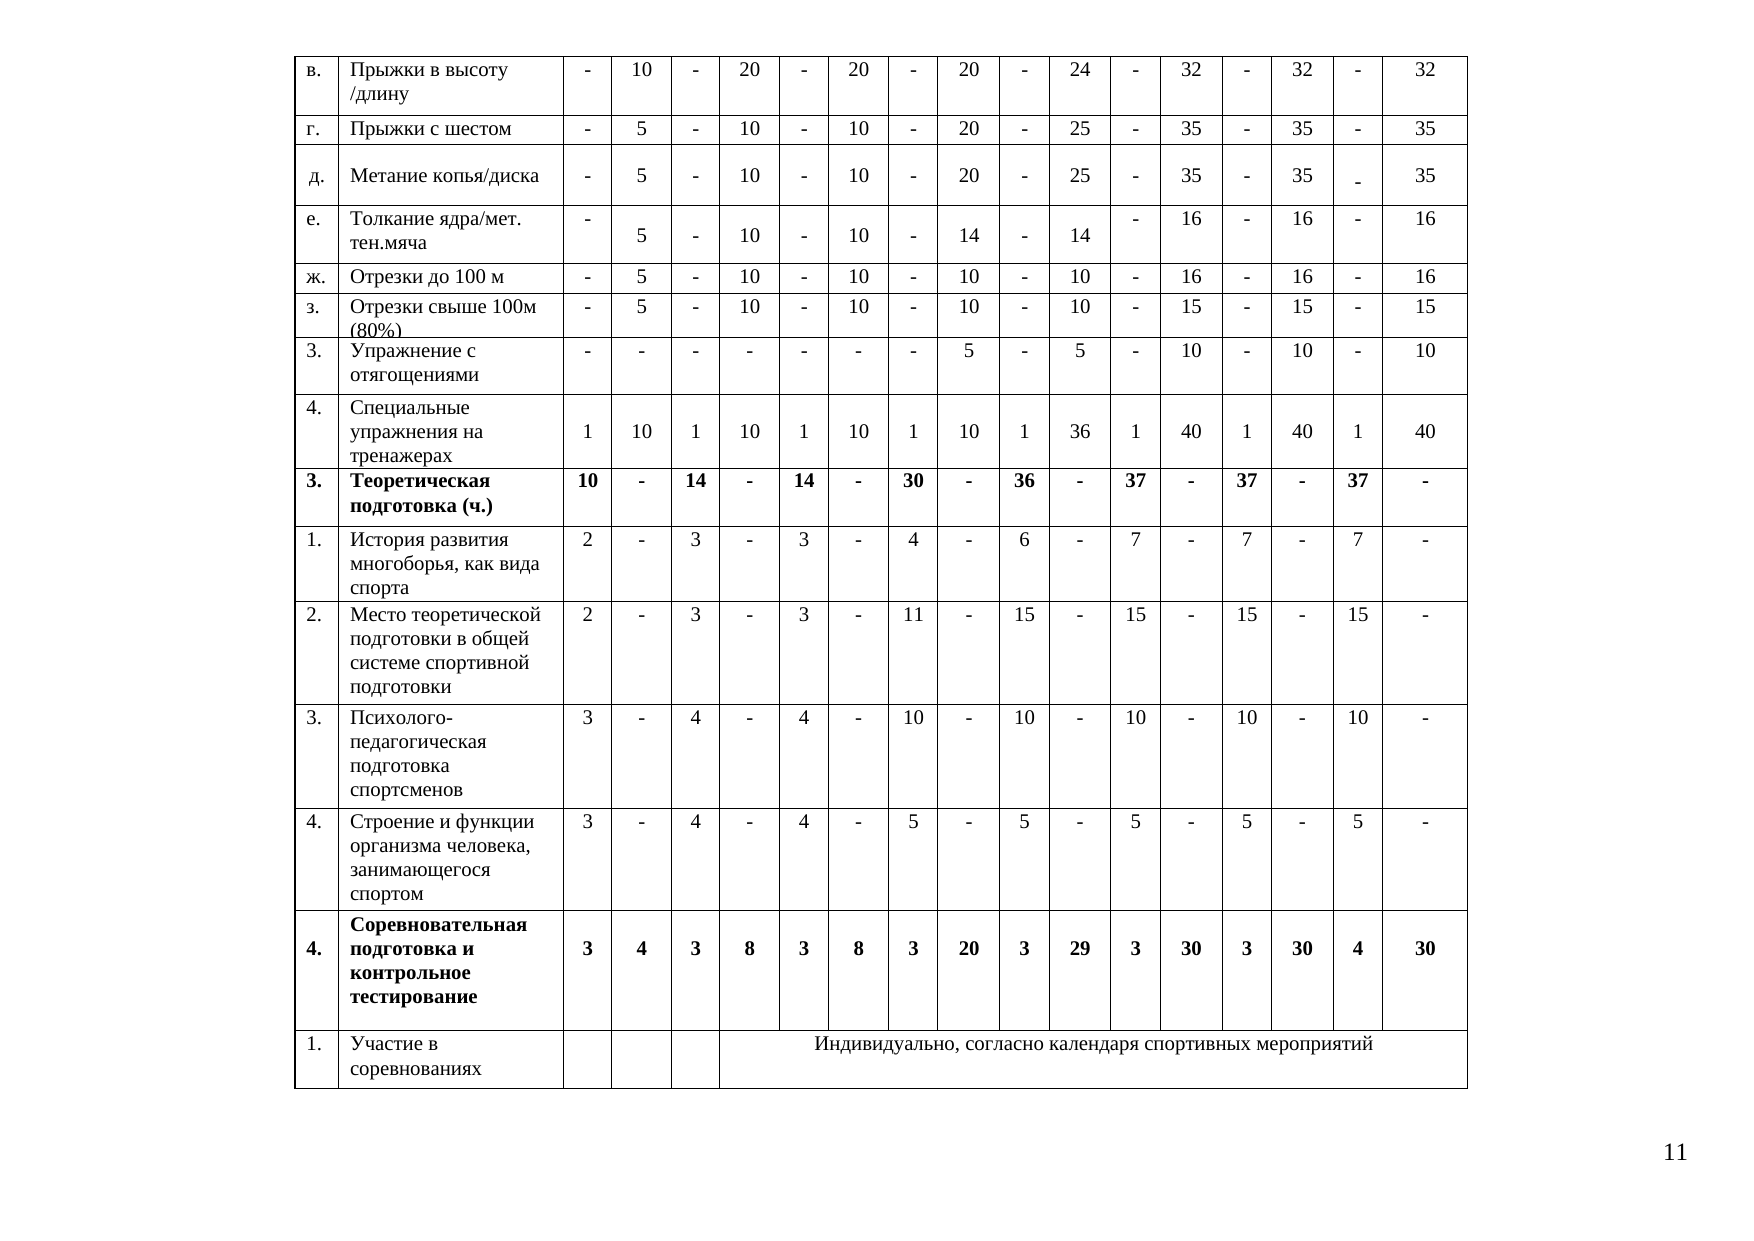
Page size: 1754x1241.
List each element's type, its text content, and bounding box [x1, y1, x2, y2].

table_cell Специальные упражнения на тренажерах [339, 395, 563, 467]
table_cell - [1000, 145, 1049, 205]
table_cell 1 [1334, 395, 1382, 467]
table_cell - [672, 206, 719, 263]
table_cell 10 [1334, 705, 1382, 807]
table_cell - [1334, 264, 1382, 293]
table_cell 20 [938, 145, 999, 205]
table_cell 3 [564, 809, 611, 910]
table_cell 32 [1272, 57, 1333, 115]
table_cell 20 [938, 911, 999, 1030]
table_cell 4 [780, 705, 828, 807]
table_cell 15 [1223, 602, 1271, 704]
table_cell 4 [612, 911, 671, 1030]
table_cell 25 [1050, 145, 1110, 205]
table_cell 3 [889, 911, 937, 1030]
table_cell 7 [1334, 527, 1382, 601]
table_cell 10 [829, 294, 888, 337]
table_cell 1 [564, 395, 611, 467]
table_cell 3 [672, 602, 719, 704]
table_cell - [829, 527, 888, 601]
table_cell - [889, 264, 937, 293]
table_cell 32 [1161, 57, 1222, 115]
table_cell 5 [612, 294, 671, 337]
table_cell - [720, 602, 779, 704]
table_cell 37 [1111, 469, 1160, 526]
table_cell е. [296, 206, 338, 263]
table_cell - [1111, 116, 1160, 144]
table_cell 10 [829, 145, 888, 205]
table_cell 5 [1050, 338, 1110, 394]
table_cell 4 [672, 809, 719, 910]
table_cell 10 [829, 116, 888, 144]
table_cell - [1161, 809, 1222, 910]
table_cell - [889, 145, 937, 205]
table_cell 10 [829, 264, 888, 293]
table_cell 10 [720, 145, 779, 205]
table_cell 40 [1161, 395, 1222, 467]
table_cell Психолого-педагогическая подготовка спортсменов [339, 705, 563, 807]
table_cell 15 [1111, 602, 1160, 704]
table_cell - [780, 57, 828, 115]
table_cell 1. [296, 527, 338, 601]
table_cell 20 [829, 57, 888, 115]
table_cell - [938, 527, 999, 601]
table_cell 16 [1161, 264, 1222, 293]
table_cell - [720, 809, 779, 910]
table_cell 10 [829, 206, 888, 263]
table_cell 37 [1334, 469, 1382, 526]
table_cell - [1050, 602, 1110, 704]
table_cell Место теоретической подготовки в общей системе спортивной подготовки [339, 602, 563, 704]
table_cell - [1223, 57, 1271, 115]
table_cell 10 [720, 294, 779, 337]
table_cell г. [296, 116, 338, 144]
table_cell 7 [1223, 527, 1271, 601]
table_cell - [780, 264, 828, 293]
table_cell 3. [296, 705, 338, 807]
table_cell 10 [564, 469, 611, 526]
table_cell - [1383, 705, 1467, 807]
table_cell 10 [612, 395, 671, 467]
table_cell - [889, 294, 937, 337]
table_cell 10 [829, 395, 888, 467]
table_cell - [780, 206, 828, 263]
table_cell 1 [1223, 395, 1271, 467]
table_cell - [564, 338, 611, 394]
table_cell - [612, 527, 671, 601]
table_cell 35 [1383, 145, 1467, 205]
table_cell - [1223, 116, 1271, 144]
table_cell - [612, 809, 671, 910]
table_cell 5 [1223, 809, 1271, 910]
table_cell 3 [1111, 911, 1160, 1030]
table_cell 7 [1111, 527, 1160, 601]
table_cell - [889, 206, 937, 263]
table_cell 4 [889, 527, 937, 601]
table_cell - [780, 338, 828, 394]
table_cell - [564, 294, 611, 337]
table_cell 15 [1272, 294, 1333, 337]
table_cell 5 [938, 338, 999, 394]
table_cell - [938, 809, 999, 910]
table_cell 15 [1383, 294, 1467, 337]
table_cell 10 [1161, 338, 1222, 394]
table_cell Отрезки до 100 м [339, 264, 563, 293]
table_cell Индивидуально, согласно календаря спортивных мероприятий [720, 1031, 1467, 1088]
table_cell - [1383, 602, 1467, 704]
table_cell 3 [672, 911, 719, 1030]
table_cell - [889, 57, 937, 115]
table_cell Участие в соревнованиях [339, 1031, 563, 1088]
table_cell 29 [1050, 911, 1110, 1030]
table_cell 10 [1000, 705, 1049, 807]
table_cell - [780, 294, 828, 337]
table_cell Отрезки свыше 100м (80%) [339, 294, 563, 337]
table_cell 16 [1383, 264, 1467, 293]
table_cell 25 [1050, 116, 1110, 144]
table_cell 8 [720, 911, 779, 1030]
table_cell 3 [780, 527, 828, 601]
table_cell 3 [564, 911, 611, 1030]
table_cell 30 [1383, 911, 1467, 1030]
table_cell - [1050, 527, 1110, 601]
table_cell - [1272, 527, 1333, 601]
table_cell 14 [1050, 206, 1110, 263]
table_cell 5 [612, 264, 671, 293]
table_cell - [938, 602, 999, 704]
table_cell 1 [1000, 395, 1049, 467]
table_cell - [612, 469, 671, 526]
table_cell 16 [1272, 264, 1333, 293]
table_cell - [1111, 294, 1160, 337]
table_cell - [1111, 338, 1160, 394]
table_cell [564, 1031, 611, 1088]
table_cell д. [296, 145, 338, 205]
table_cell 35 [1272, 145, 1333, 205]
table_cell 24 [1050, 57, 1110, 115]
table_cell Теоретическая подготовка (ч.) [339, 469, 563, 526]
table_cell - [564, 116, 611, 144]
table_cell - [1334, 57, 1382, 115]
table_cell - [1223, 206, 1271, 263]
table_cell - [564, 145, 611, 205]
table_cell - [672, 294, 719, 337]
table_cell 35 [1383, 116, 1467, 144]
table_cell - [1050, 809, 1110, 910]
table_cell 3 [780, 911, 828, 1030]
table_cell 16 [1161, 206, 1222, 263]
table_cell 4. [296, 395, 338, 467]
table_cell - [720, 527, 779, 601]
table_cell 16 [1383, 206, 1467, 263]
table_cell Прыжки с шестом [339, 116, 563, 144]
table_cell 16 [1272, 206, 1333, 263]
table_cell - [1161, 469, 1222, 526]
table_cell - [938, 469, 999, 526]
table_cell - [1272, 809, 1333, 910]
table_cell 10 [938, 395, 999, 467]
table_cell 5 [889, 809, 937, 910]
table_cell 5 [1111, 809, 1160, 910]
table_cell - [1000, 206, 1049, 263]
table_cell 10 [1050, 294, 1110, 337]
table_cell 1 [780, 395, 828, 467]
table_cell Соревновательная подготовка и контрольное тестирование [339, 911, 563, 1030]
table_cell - [1272, 602, 1333, 704]
table_cell - [829, 705, 888, 807]
table_cell - [564, 57, 611, 115]
table_cell - [1111, 206, 1160, 263]
table_cell - [829, 809, 888, 910]
table_cell 11 [889, 602, 937, 704]
table_cell 15 [1000, 602, 1049, 704]
table_cell - [1334, 145, 1382, 205]
table_cell - [612, 705, 671, 807]
table_cell 10 [1111, 705, 1160, 807]
table_cell - [1161, 527, 1222, 601]
table_cell 2 [564, 527, 611, 601]
table_cell - [1050, 469, 1110, 526]
table_cell - [1000, 116, 1049, 144]
table_cell 5 [1000, 809, 1049, 910]
table_cell 1 [1111, 395, 1160, 467]
table_cell - [1000, 338, 1049, 394]
table_cell 6 [1000, 527, 1049, 601]
table_cell 1. [296, 1031, 338, 1088]
table_cell - [1383, 809, 1467, 910]
table_cell 36 [1050, 395, 1110, 467]
table_cell - [564, 206, 611, 263]
table_cell 15 [1161, 294, 1222, 337]
table_cell 10 [938, 294, 999, 337]
table_cell 5 [612, 206, 671, 263]
table_cell в. [296, 57, 338, 115]
table_cell - [1383, 527, 1467, 601]
table_cell 32 [1383, 57, 1467, 115]
table_cell 14 [780, 469, 828, 526]
table_cell 10 [938, 264, 999, 293]
table_cell 35 [1272, 116, 1333, 144]
table_cell - [720, 338, 779, 394]
table_cell - [672, 338, 719, 394]
table_cell 4. [296, 911, 338, 1030]
table_cell 10 [720, 206, 779, 263]
table_cell 30 [1272, 911, 1333, 1030]
table_cell 35 [1161, 145, 1222, 205]
table_cell - [1111, 264, 1160, 293]
table_cell 5 [612, 145, 671, 205]
table_cell ж. [296, 264, 338, 293]
table_cell Метание копья/диска [339, 145, 563, 205]
table_cell - [720, 469, 779, 526]
table_cell 20 [720, 57, 779, 115]
table_cell 36 [1000, 469, 1049, 526]
table_cell Прыжки в высоту /длину [339, 57, 563, 115]
table_cell 30 [889, 469, 937, 526]
table_cell - [1161, 705, 1222, 807]
table_cell - [889, 338, 937, 394]
table_cell 4 [1334, 911, 1382, 1030]
table_cell - [672, 116, 719, 144]
table_cell з. [296, 294, 338, 337]
table_cell 2. [296, 602, 338, 704]
table_cell 14 [672, 469, 719, 526]
table_cell 35 [1161, 116, 1222, 144]
table_cell - [1223, 338, 1271, 394]
table_cell История развития многоборья, как вида спорта [339, 527, 563, 601]
table_cell 3 [1223, 911, 1271, 1030]
table_cell - [1000, 57, 1049, 115]
table_cell 4. [296, 809, 338, 910]
table_cell 40 [1383, 395, 1467, 467]
table_cell - [1000, 264, 1049, 293]
table_cell 10 [720, 264, 779, 293]
table_cell - [1334, 294, 1382, 337]
table_cell 3 [672, 527, 719, 601]
table_cell - [1272, 469, 1333, 526]
table_cell - [1161, 602, 1222, 704]
table_cell - [1223, 294, 1271, 337]
table_cell 5 [612, 116, 671, 144]
table_cell - [612, 338, 671, 394]
table_cell - [938, 705, 999, 807]
table_cell - [1050, 705, 1110, 807]
table_cell 10 [720, 395, 779, 467]
table_cell 3 [1000, 911, 1049, 1030]
table_cell - [1383, 469, 1467, 526]
table_cell - [829, 602, 888, 704]
table_cell Упражнение с отягощениями [339, 338, 563, 394]
table_cell 3. [296, 338, 338, 394]
table_cell 10 [612, 57, 671, 115]
table_cell - [720, 705, 779, 807]
table_cell 3 [564, 705, 611, 807]
table_cell Толкание ядра/мет. тен.мяча [339, 206, 563, 263]
table_cell 1 [889, 395, 937, 467]
table_cell - [829, 338, 888, 394]
table_cell - [889, 116, 937, 144]
table_cell 14 [938, 206, 999, 263]
table_cell - [1272, 705, 1333, 807]
table_cell 3 [780, 602, 828, 704]
table_cell 4 [672, 705, 719, 807]
table_cell 10 [720, 116, 779, 144]
table_cell 3. [296, 469, 338, 526]
table_cell 37 [1223, 469, 1271, 526]
table_cell Строение и функции организма человека, занимающегося спортом [339, 809, 563, 910]
table_cell 2 [564, 602, 611, 704]
table_cell - [1111, 57, 1160, 115]
table_cell 30 [1161, 911, 1222, 1030]
table_cell 20 [938, 116, 999, 144]
table_cell 5 [1334, 809, 1382, 910]
table_cell - [780, 116, 828, 144]
table_cell - [1334, 206, 1382, 263]
table_cell - [1223, 264, 1271, 293]
table_cell - [1334, 116, 1382, 144]
table_cell - [780, 145, 828, 205]
table_cell 20 [938, 57, 999, 115]
table_cell 40 [1272, 395, 1333, 467]
table_cell - [672, 57, 719, 115]
table_cell [672, 1031, 719, 1088]
table_cell 4 [780, 809, 828, 910]
table_cell [612, 1031, 671, 1088]
table_cell 10 [1272, 338, 1333, 394]
table_cell 1 [672, 395, 719, 467]
table_cell - [672, 145, 719, 205]
table_cell 10 [889, 705, 937, 807]
table_cell - [1111, 145, 1160, 205]
table_cell 15 [1334, 602, 1382, 704]
table_cell 10 [1383, 338, 1467, 394]
table_cell - [672, 264, 719, 293]
table_cell - [1000, 294, 1049, 337]
table_cell - [1223, 145, 1271, 205]
table_cell - [1334, 338, 1382, 394]
table_cell - [612, 602, 671, 704]
table_cell - [829, 469, 888, 526]
table_cell 10 [1223, 705, 1271, 807]
table_cell 10 [1050, 264, 1110, 293]
table_cell 8 [829, 911, 888, 1030]
table_cell - [564, 264, 611, 293]
